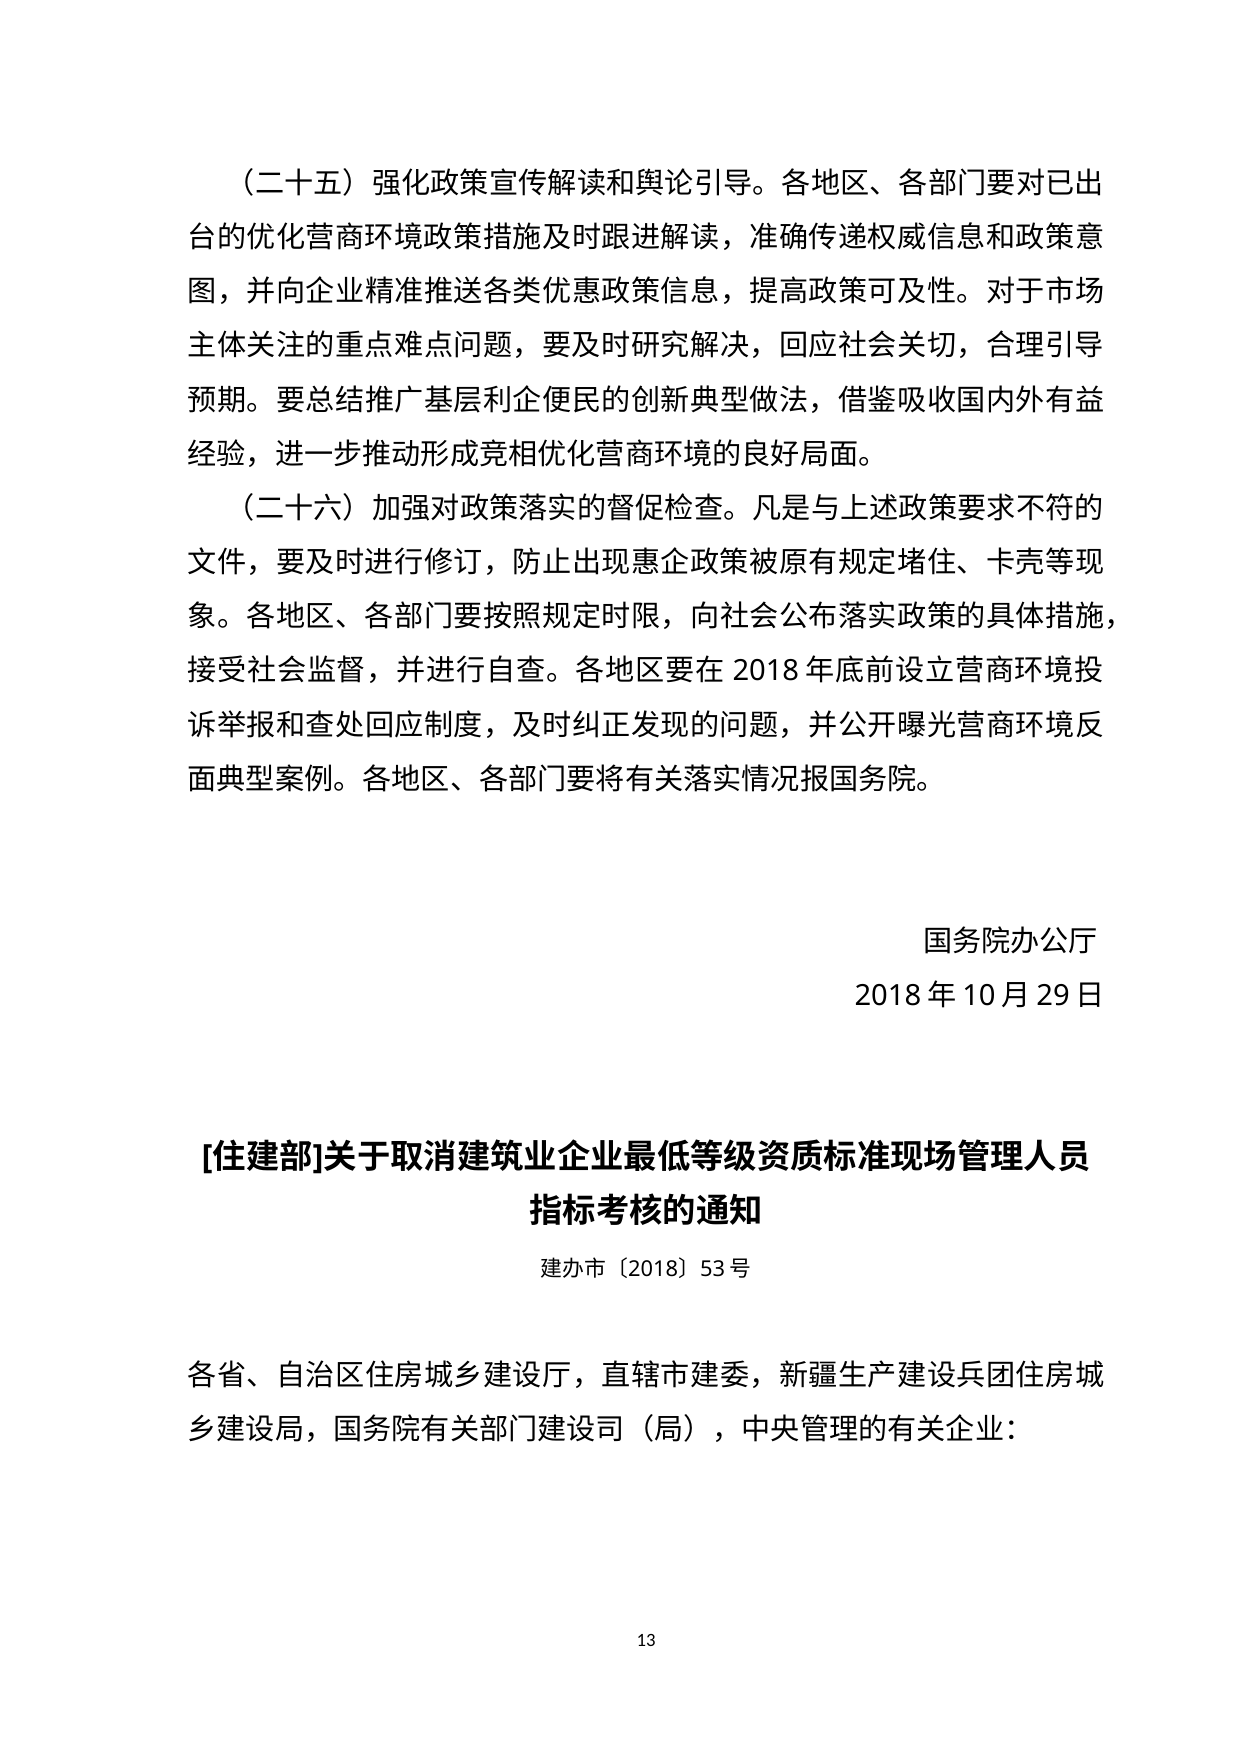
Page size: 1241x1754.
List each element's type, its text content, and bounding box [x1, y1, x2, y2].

text [住建部]关于取消建筑业企业最低等级资质标准现场管理人员指标考核的通知 [187, 1125, 1104, 1233]
text （二十六）加强对政策落实的督促检查。凡是与上述政策要求不符的文件，要及时进行修订，防止出现惠企政策被原有规定堵住、卡壳等现象。各地区、各部门要按照规定时限，向社会公布落实政策的具体措施，接受社会监督，并进行自查。各地区要在2018年底前设立营商环境投诉举报和查处回应制度，及时纠正发现的问题，并公开曝光营商环境反面典型案例。各地区、各部门要将有关落实情况报国务院。 [187, 475, 1104, 800]
text 国务院办公厅 [187, 908, 1104, 962]
text 建办市〔2018〕53号 [187, 1233, 1104, 1287]
text 各省、自治区住房城乡建设厅，直辖市建委，新疆生产建设兵团住房城乡建设局，国务院有关部门建设司（局），中央管理的有关企业： [187, 1342, 1104, 1450]
text 2018年10月29日 [187, 962, 1104, 1017]
text （二十五）强化政策宣传解读和舆论引导。各地区、各部门要对已出台的优化营商环境政策措施及时跟进解读，准确传递权威信息和政策意图，并向企业精准推送各类优惠政策信息，提高政策可及性。对于市场主体关注的重点难点问题，要及时研究解决，回应社会关切，合理引导预期。要总结推广基层利企便民的创新典型做法，借鉴吸收国内外有益经验，进一步推动形成竞相优化营商环境的良好局面。 [187, 150, 1104, 475]
